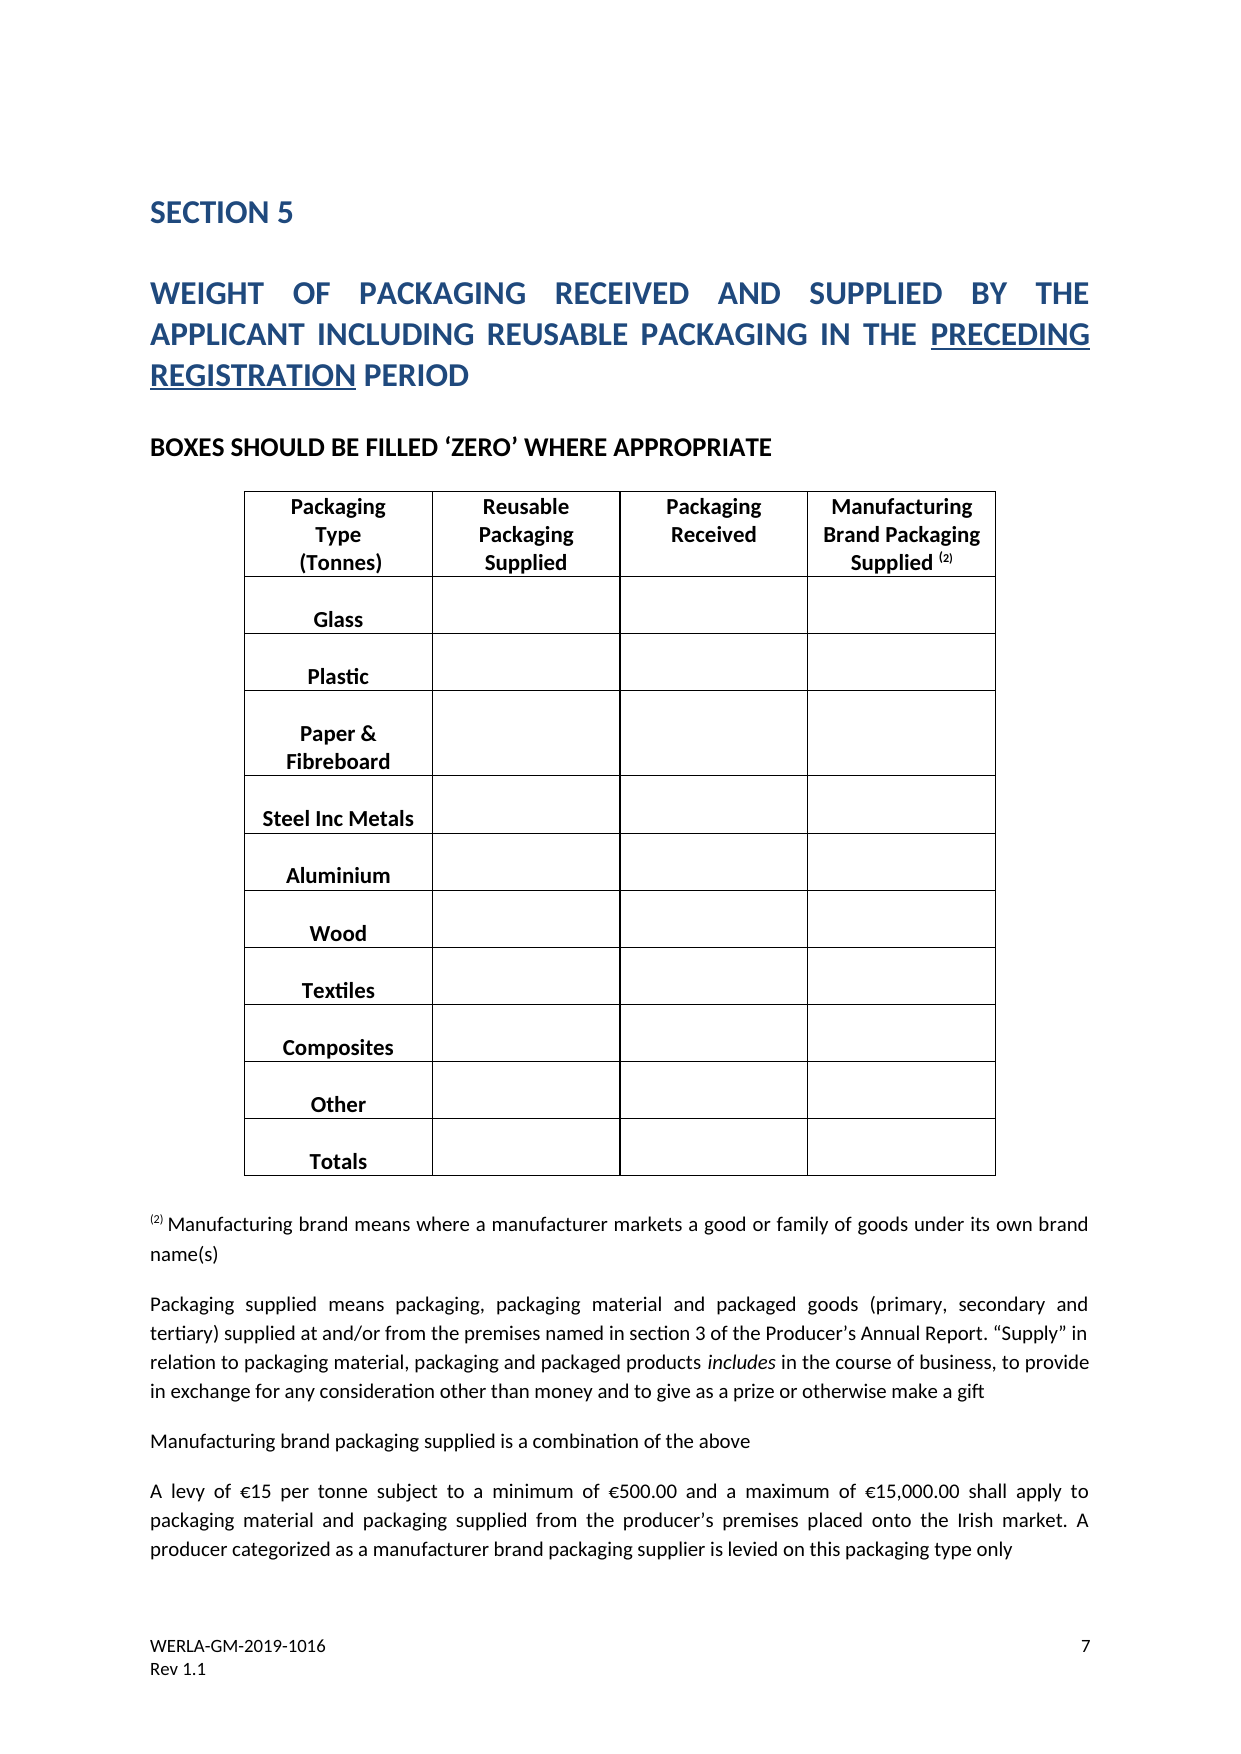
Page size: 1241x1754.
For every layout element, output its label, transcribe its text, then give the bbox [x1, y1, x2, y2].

table_cell [621, 634, 807, 690]
table_cell [808, 1062, 995, 1118]
table_cell Glass [245, 577, 432, 633]
table_cell [808, 1119, 995, 1175]
text SECTION 5 [150, 191, 1090, 231]
table_cell [621, 691, 807, 775]
table_cell [621, 776, 807, 832]
table_cell Steel Inc Metals [245, 776, 432, 832]
table_cell [808, 891, 995, 947]
table_cell [621, 577, 807, 633]
table_cell [433, 1119, 619, 1175]
text Manufacturing brand packaging supplied is a combination of the above [150, 1428, 1090, 1454]
table_cell [808, 691, 995, 775]
table_cell [808, 634, 995, 690]
table_cell Paper & Fibreboard [245, 691, 432, 775]
table_cell [621, 1005, 807, 1061]
table_cell [808, 834, 995, 889]
table_cell [621, 948, 807, 1004]
table_cell [433, 634, 619, 690]
table_header Packaging Type (Tonnes) [245, 492, 432, 576]
table_header Packaging Received [621, 492, 807, 576]
table_cell Aluminium [245, 834, 432, 889]
table_cell [433, 776, 619, 832]
table_cell Other [245, 1062, 432, 1118]
table_cell [433, 577, 619, 633]
table_cell Wood [245, 891, 432, 947]
table_header Reusable Packaging Supplied [433, 492, 619, 576]
table_cell [621, 1062, 807, 1118]
table_cell [621, 834, 807, 889]
table_cell Textiles [245, 948, 432, 1004]
table_cell [433, 1005, 619, 1061]
text Packaging supplied means packaging, packaging material and packaged goods (primary, secondary and tertiary) supplied at and/or from the premises named in section 3 of the Producer’s Annual Report. “Supply” in relation to packaging material, packaging and packaged products includes in the course of business, to provide in exchange for any consideration other than money and to give as a prize or otherwise make a gift [150, 1291, 1090, 1404]
table_cell [433, 948, 619, 1004]
text A levy of €15 per tonne subject to a minimum of €500.00 and a maximum of €15,000.00 shall apply to packaging material and packaging supplied from the producer’s premises placed onto the Irish market. A producer categorized as a manufacturer brand packaging supplier is levied on this packaging type only [150, 1478, 1090, 1562]
table_cell Totals [245, 1119, 432, 1175]
table_cell [621, 1119, 807, 1175]
table_cell [621, 891, 807, 947]
text (2) Manufacturing brand means where a manufacturer markets a good or family of goods under its own brand name(s) [150, 1212, 1090, 1266]
table_cell [433, 891, 619, 947]
table_cell Plastic [245, 634, 432, 690]
table_cell [808, 776, 995, 832]
table_cell [433, 834, 619, 889]
table_cell [433, 1062, 619, 1118]
table_cell [808, 948, 995, 1004]
text WEIGHT OF PACKAGING RECEIVED AND SUPPLIED BY THE APPLICANT INCLUDING REUSABLE PACKAGING IN THE PRECEDING REGISTRATION PERIOD [150, 272, 1090, 394]
table_cell Composites [245, 1005, 432, 1061]
table_cell [433, 691, 619, 775]
table_cell [808, 1005, 995, 1061]
table_header Manufacturing Brand Packaging Supplied (2) [808, 492, 995, 576]
table_cell [808, 577, 995, 633]
text BOXES SHOULD BE FILLED ‘ZERO’ WHERE APPROPRIATE [150, 430, 1090, 463]
